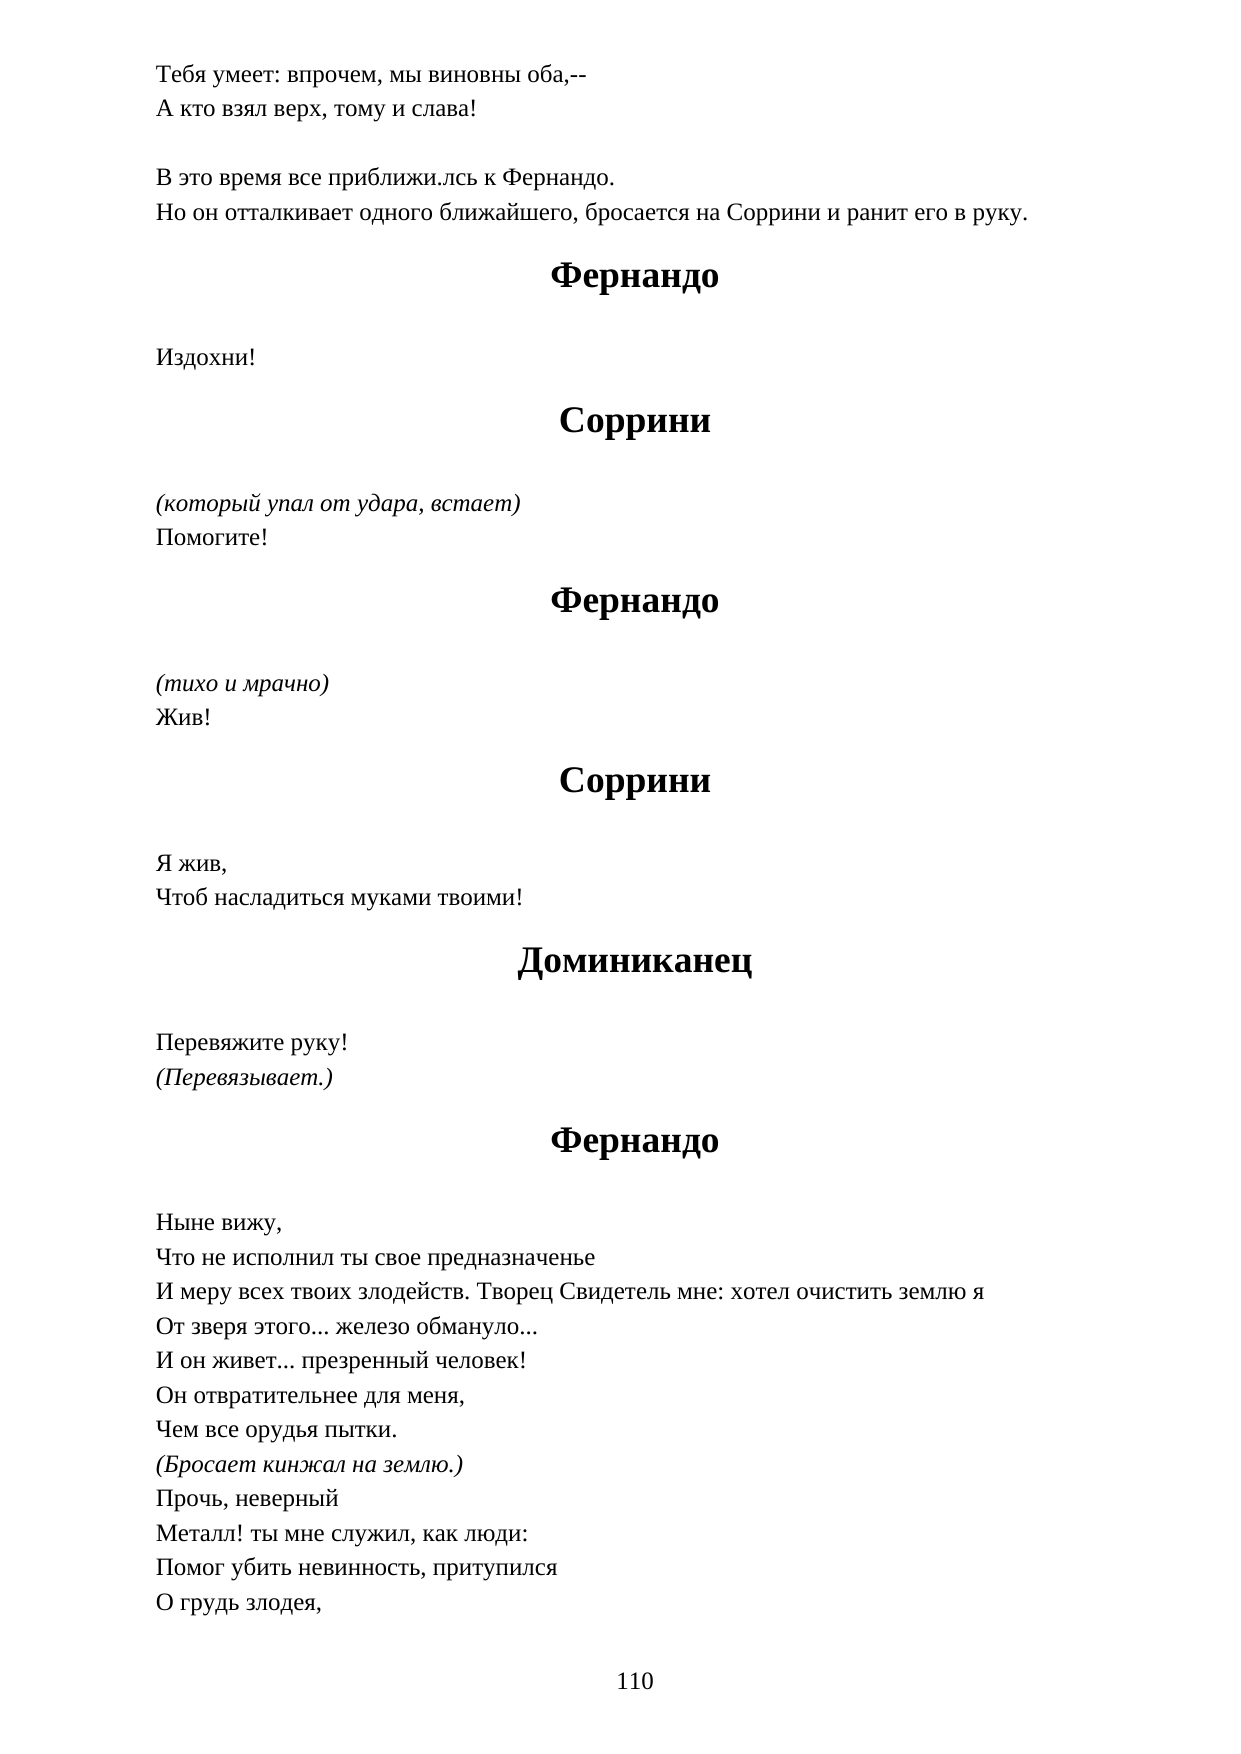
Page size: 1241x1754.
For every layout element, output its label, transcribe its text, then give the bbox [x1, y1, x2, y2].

text Перевяжите руку! (Перевязывает.) [118, 993, 1152, 1091]
text Издохни! [118, 308, 1152, 371]
text (который упал от удара, встает) Помогите! [118, 453, 1152, 551]
subtitle Соррини [118, 757, 1152, 801]
subtitle Соррини [118, 398, 1152, 441]
subtitle Доминиканец [118, 937, 1152, 981]
text (тихо и мрачно) Жив! [118, 633, 1152, 731]
subtitle Фернандо [118, 1117, 1152, 1160]
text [118, 59, 1152, 226]
text Я жив, Чтоб насладиться муками твоими! [118, 813, 1152, 911]
subtitle Фернандо [118, 578, 1152, 621]
subtitle Фернандо [118, 252, 1152, 295]
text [118, 1173, 1152, 1615]
